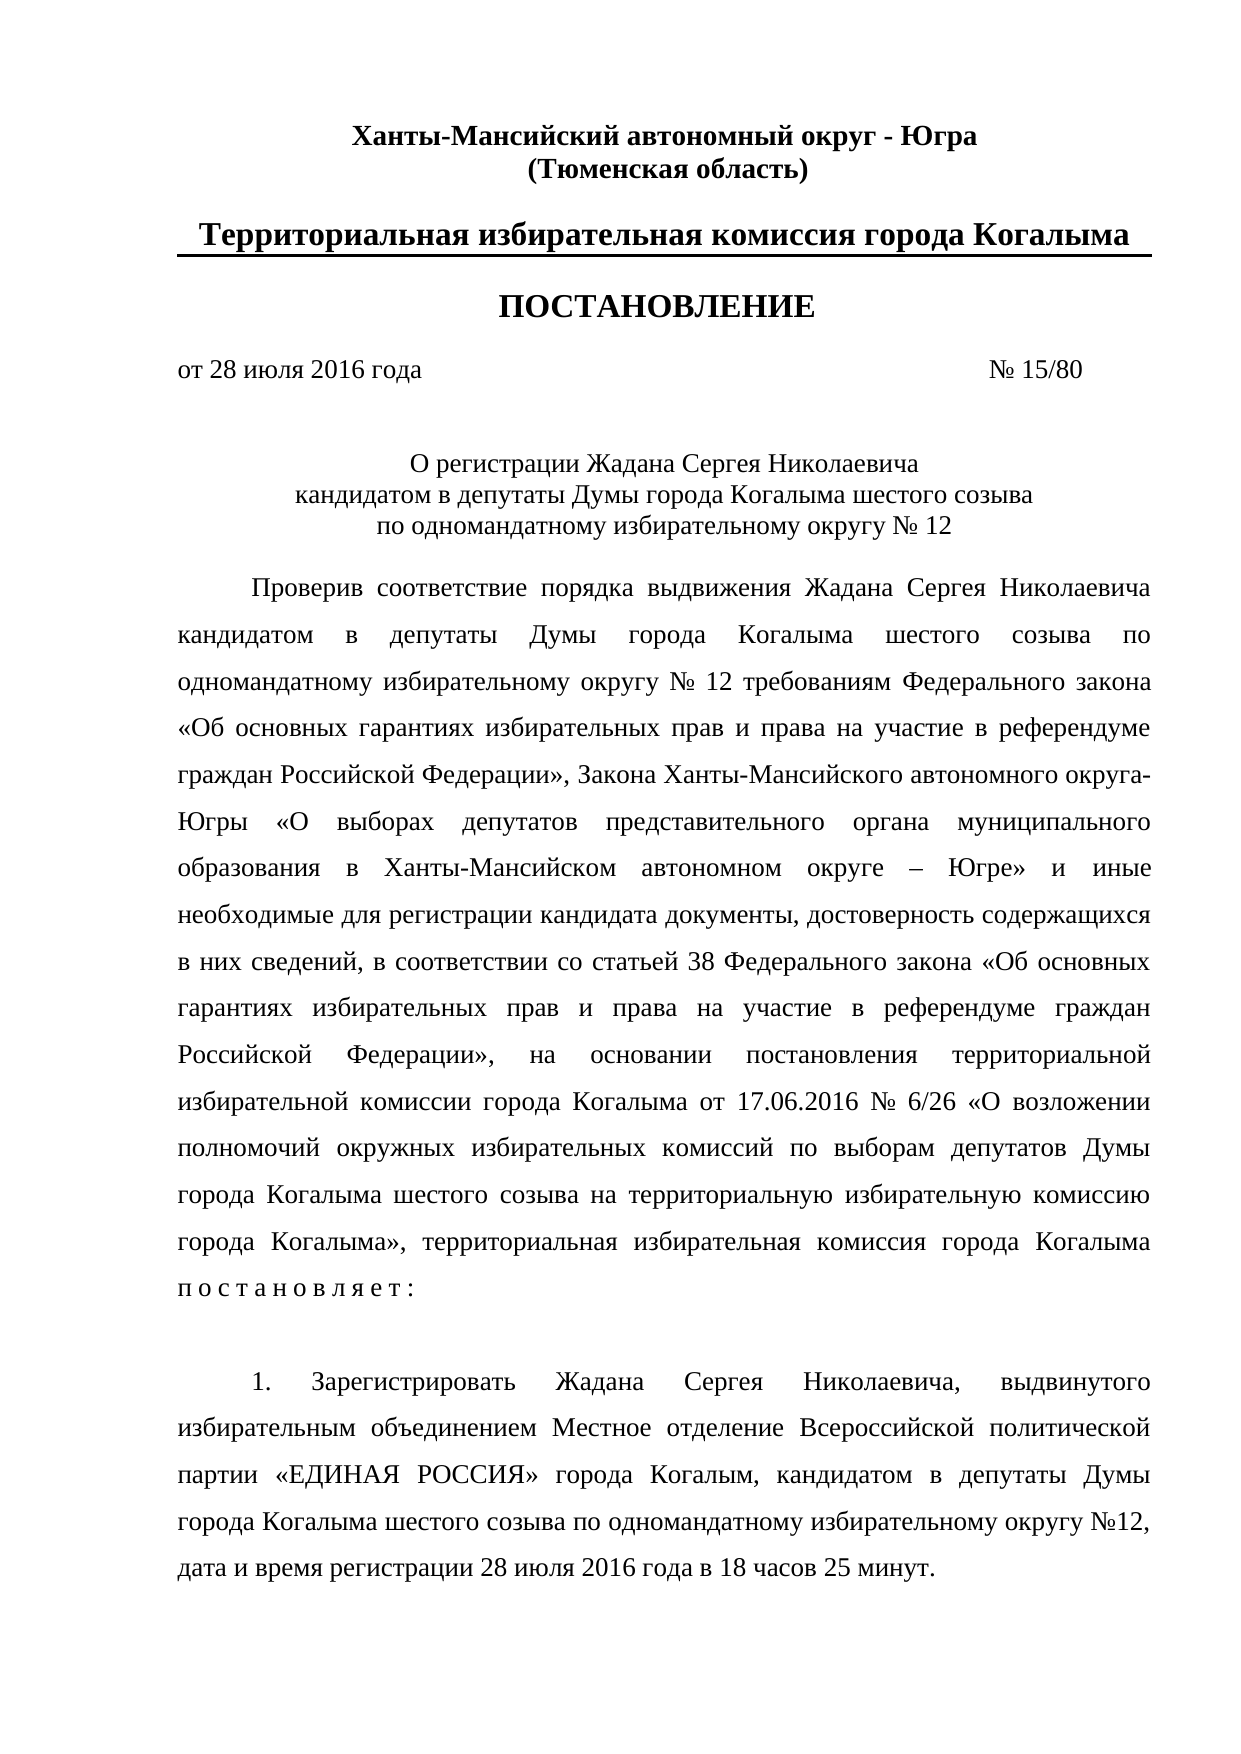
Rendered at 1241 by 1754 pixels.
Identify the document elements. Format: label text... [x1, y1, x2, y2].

text кандидатом в депутаты Думы города Когалыма шестого созыва [177, 478, 1152, 509]
subtitle ПОСТАНОВЛЕНИЕ [162, 286, 1152, 324]
text Проверив соответствие порядка выдвижения Жадана Сергея Николаевича кандидатом в депутаты Думы города Когалыма шестого созыва по одномандатному избирательному округу № 12 требованиям Федерального закона «Об основных гарантиях избирательных прав и права на участие в референдуме граждан Российской Федерации», Закона Ханты-Мансийского автономного округа-Югры «О выборах депутатов представительного органа муниципального образования в Ханты-Мансийском автономном округе – Югре» и иные необходимые для регистрации кандидата документы, достоверность содержащихся в них сведений, в соответствии со статьей 38 Федерального закона «Об основных гарантиях избирательных прав и права на участие в референдуме граждан Российской Федерации», на основании постановления территориальной избирательной комиссии города Когалыма от 17.06.2016 № 6/26 «О возложении полномочий окружных избирательных комиссий по выборам депутатов Думы города Когалыма шестого созыва на территориальную избирательную комиссию города Когалыма», территориальная избирательная комиссия города Когалыма постановляет: [177, 571, 1152, 1302]
text от 28 июля 2016 года № 15/80 [177, 353, 1152, 384]
text (Тюменская область) [177, 152, 1152, 185]
text 1. Зарегистрировать Жадана Сергея Николаевича, выдвинутого избирательным объединением Местное отделение Всероссийской политической партии «ЕДИНАЯ РОССИЯ» города Когалым, кандидатом в депутаты Думы города Когалыма шестого созыва по одномандатному избирательному округу №12, дата и время регистрации 28 июля 2016 года в 18 часов 25 минут. [177, 1364, 1152, 1582]
subtitle Территориальная избирательная комиссия города Когалыма [177, 214, 1152, 254]
text по одномандатному избирательному округу № 12 [177, 509, 1152, 540]
text О регистрации Жадана Сергея Николаевича [177, 447, 1152, 478]
text Ханты-Мансийский автономный округ - Югра [177, 118, 1152, 152]
